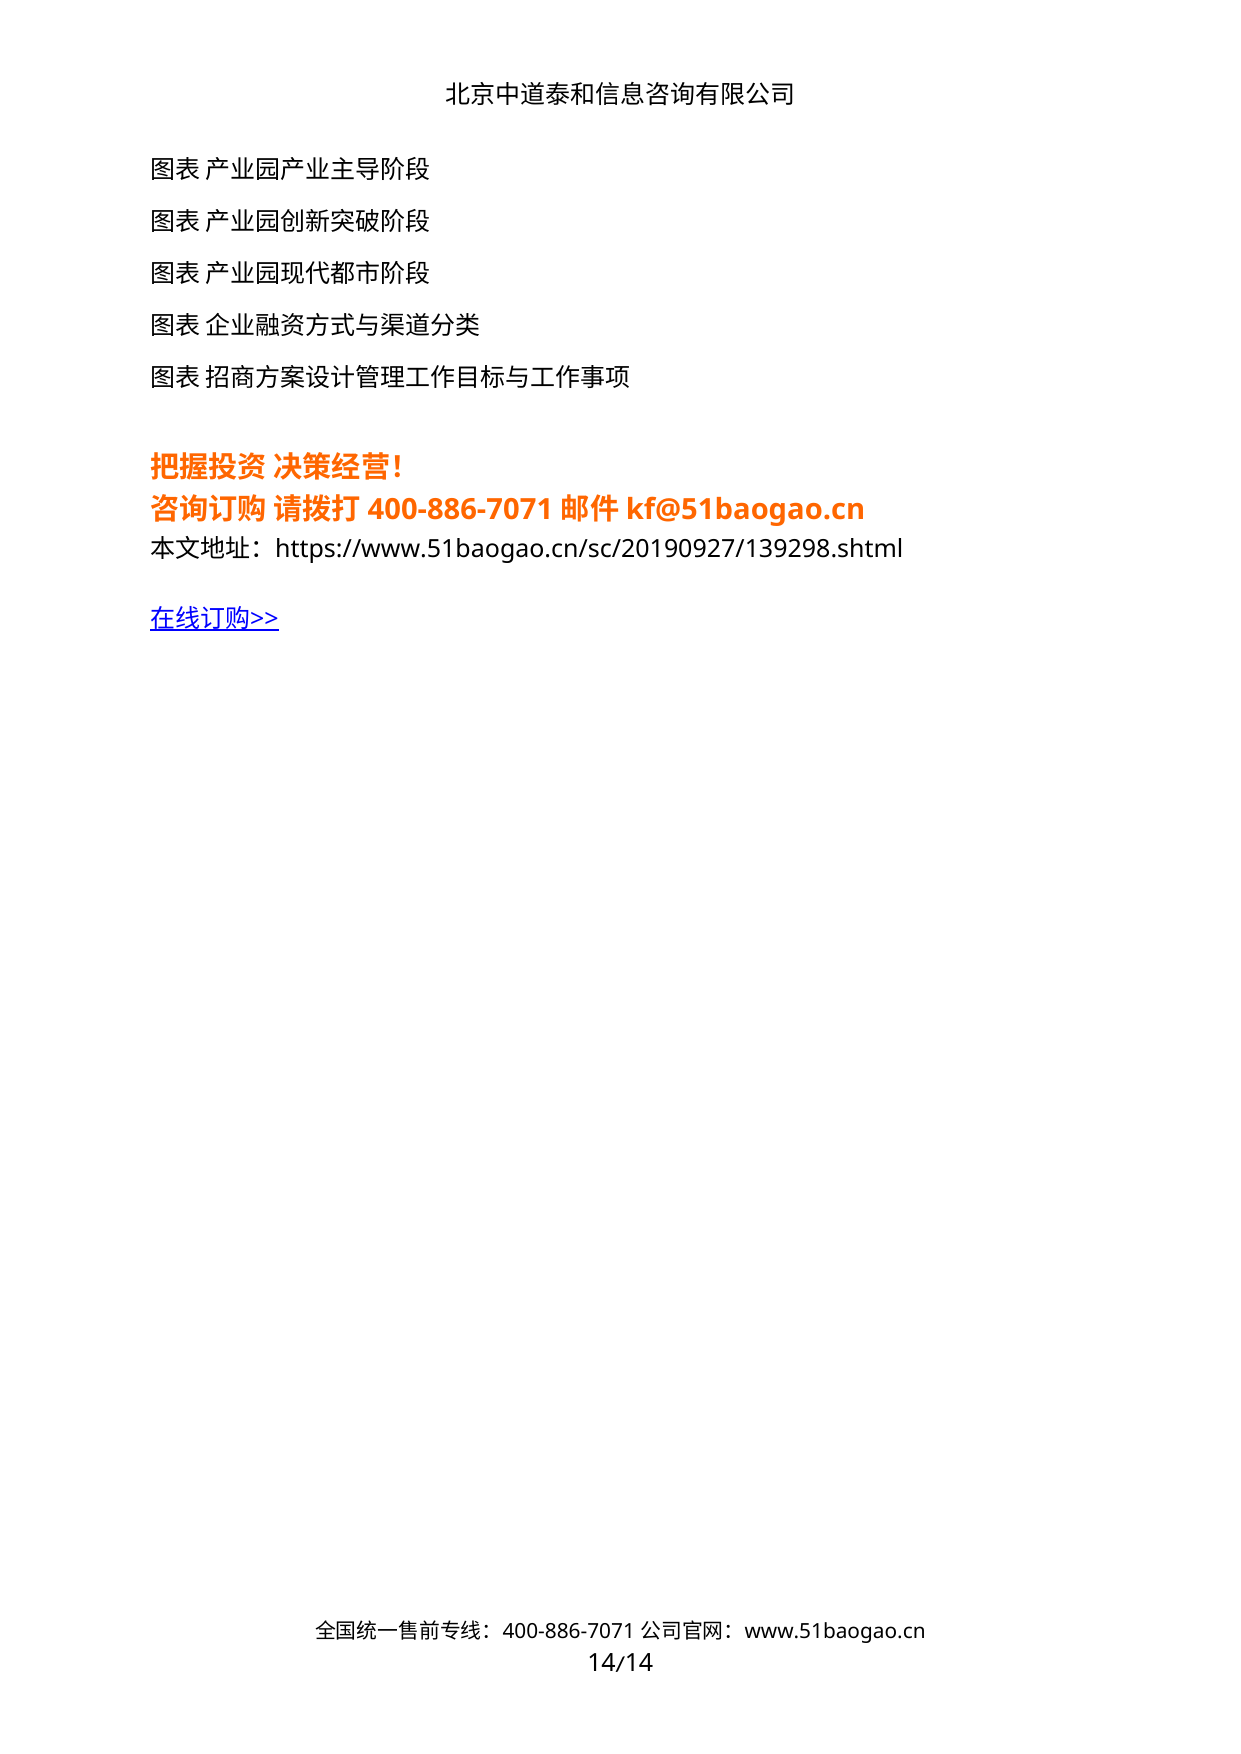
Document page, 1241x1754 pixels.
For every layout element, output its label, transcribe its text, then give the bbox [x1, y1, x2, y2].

text 图表 招商方案设计管理工作目标与工作事项 [150, 357, 1090, 394]
text 图表 产业园创新突破阶段 [150, 202, 1090, 238]
text 图表 产业园现代都市阶段 [150, 254, 1090, 290]
text 在线订购>> [150, 564, 1090, 635]
text 图表 企业融资方式与渠道分类 [150, 306, 1090, 342]
text 把握投资 决策经营！咨询订购 请拨打 400-886-7071 邮件 kf@51baogao.cn本文地址：https://www.51baogao.cn/sc/20190927/139298.shtml [150, 409, 1090, 564]
text 图表 产业园产业主导阶段 [150, 150, 1090, 186]
